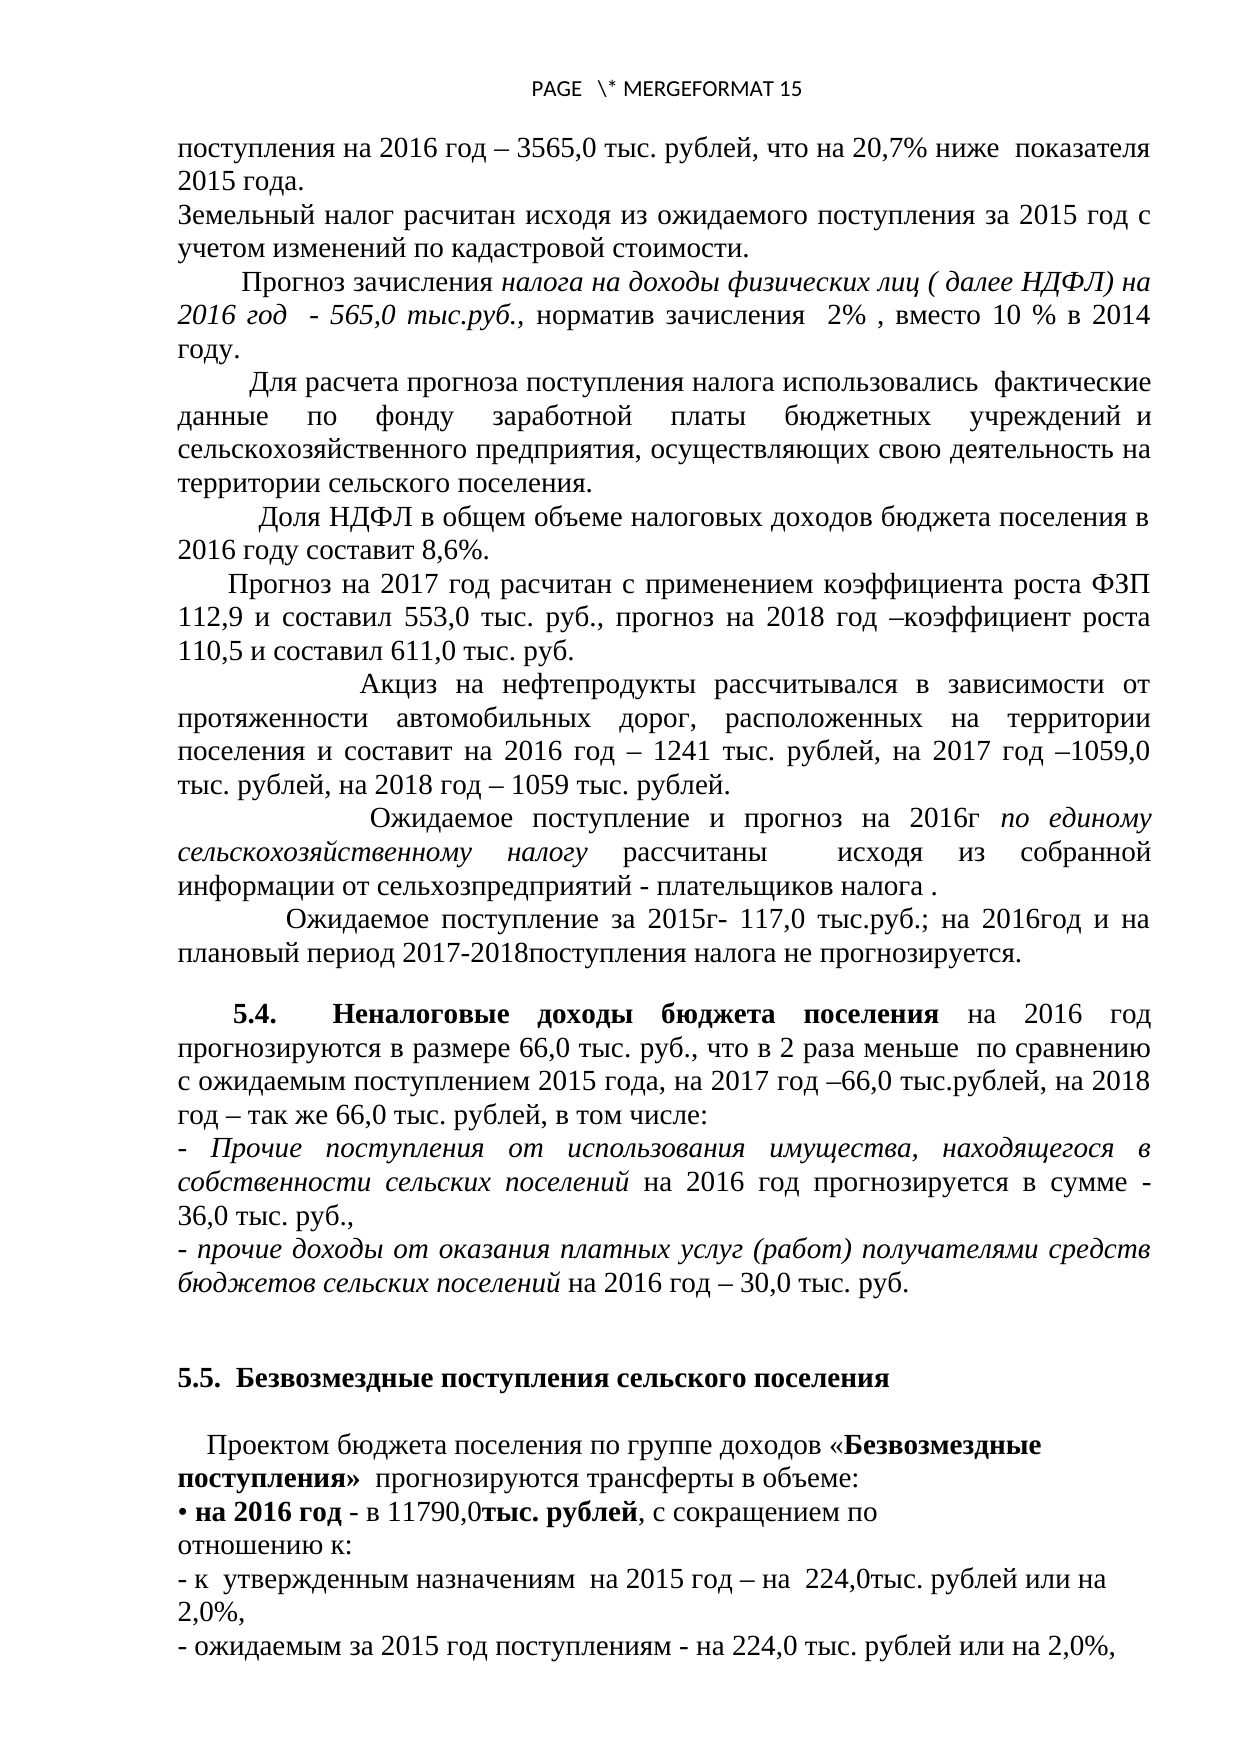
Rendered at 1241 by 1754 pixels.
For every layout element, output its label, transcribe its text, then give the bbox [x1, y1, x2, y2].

text - ожидаемым за 2015 год поступлениям - на 224,0 тыс. рублей или на 2,0%, [177, 1628, 1152, 1662]
text • на 2016 год - в 11790,0тыс. рублей, с сокращением по [177, 1494, 1152, 1527]
text Ожидаемое поступление за 2015г- 117,0 тыс.руб.; на 2016год и на плановый период 2017-2018поступления налога не прогнозируется. [177, 901, 1152, 968]
text - к утвержденным назначениям на 2015 год – на 224,0тыс. рублей или на 2,0%, [177, 1561, 1152, 1628]
text Прогноз на 2017 год расчитан с применением коэффициента роста ФЗП 112,9 и составил 553,0 тыс. руб., прогноз на 2018 год –коэффициент роста 110,5 и составил 611,0 тыс. руб. [177, 566, 1152, 666]
text 5.4. Неналоговые доходы бюджета поселения на 2016 год прогнозируются в размере 66,0 тыс. руб., что в 2 раза меньше по сравнению с ожидаемым поступлением 2015 года, на 2017 год –66,0 тыс.рублей, на 2018 год – так же 66,0 тыс. рублей, в том числе: [177, 996, 1152, 1131]
text Земельный налог расчитан исходя из ожидаемого поступления за 2015 год с учетом изменений по кадастровой стоимости. [177, 197, 1152, 264]
text отношению к: [177, 1527, 1152, 1561]
text Прогноз зачисления налога на доходы физических лиц ( далее НДФЛ) на 2016 год - 565,0 тыс.руб., норматив зачисления 2% , вместо 10 % в 2014 году. [177, 264, 1152, 364]
text Проектом бюджета поселения по группе доходов «Безвозмездные поступления» прогнозируются трансферты в объеме: [177, 1427, 1152, 1494]
text - Прочие поступления от использования имущества, находящегося в собственности сельских поселений на 2016 год прогнозируется в сумме - 36,0 тыс. руб., [177, 1131, 1152, 1231]
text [177, 130, 1152, 197]
text Акциз на нефтепродукты рассчитывался в зависимости от протяженности автомобильных дорог, расположенных на территории поселения и составит на 2016 год – 1241 тыс. рублей, на 2017 год –1059,0 тыс. рублей, на 2018 год – 1059 тыс. рублей. [177, 666, 1152, 801]
text - прочие доходы от оказания платных услуг (работ) получателями средств бюджетов сельских поселений на 2016 год – 30,0 тыс. руб. [177, 1231, 1152, 1298]
text Ожидаемое поступление и прогноз на 2016г по единому сельскохозяйственному налогу рассчитаны исходя из собранной информации от сельхозпредприятий - плательщиков налога . [177, 801, 1152, 901]
text Доля НДФЛ в общем объеме налоговых доходов бюджета поселения в 2016 году составит 8,6%. [177, 499, 1152, 566]
text 5.5. Безвозмездные поступления сельского поселения [177, 1360, 1152, 1393]
text Для расчета прогноза поступления налога использовались фактические данные по фонду заработной платы бюджетных учреждений и сельскохозяйственного предприятия, осуществляющих свою деятельность на территории сельского поселения. [177, 364, 1152, 499]
